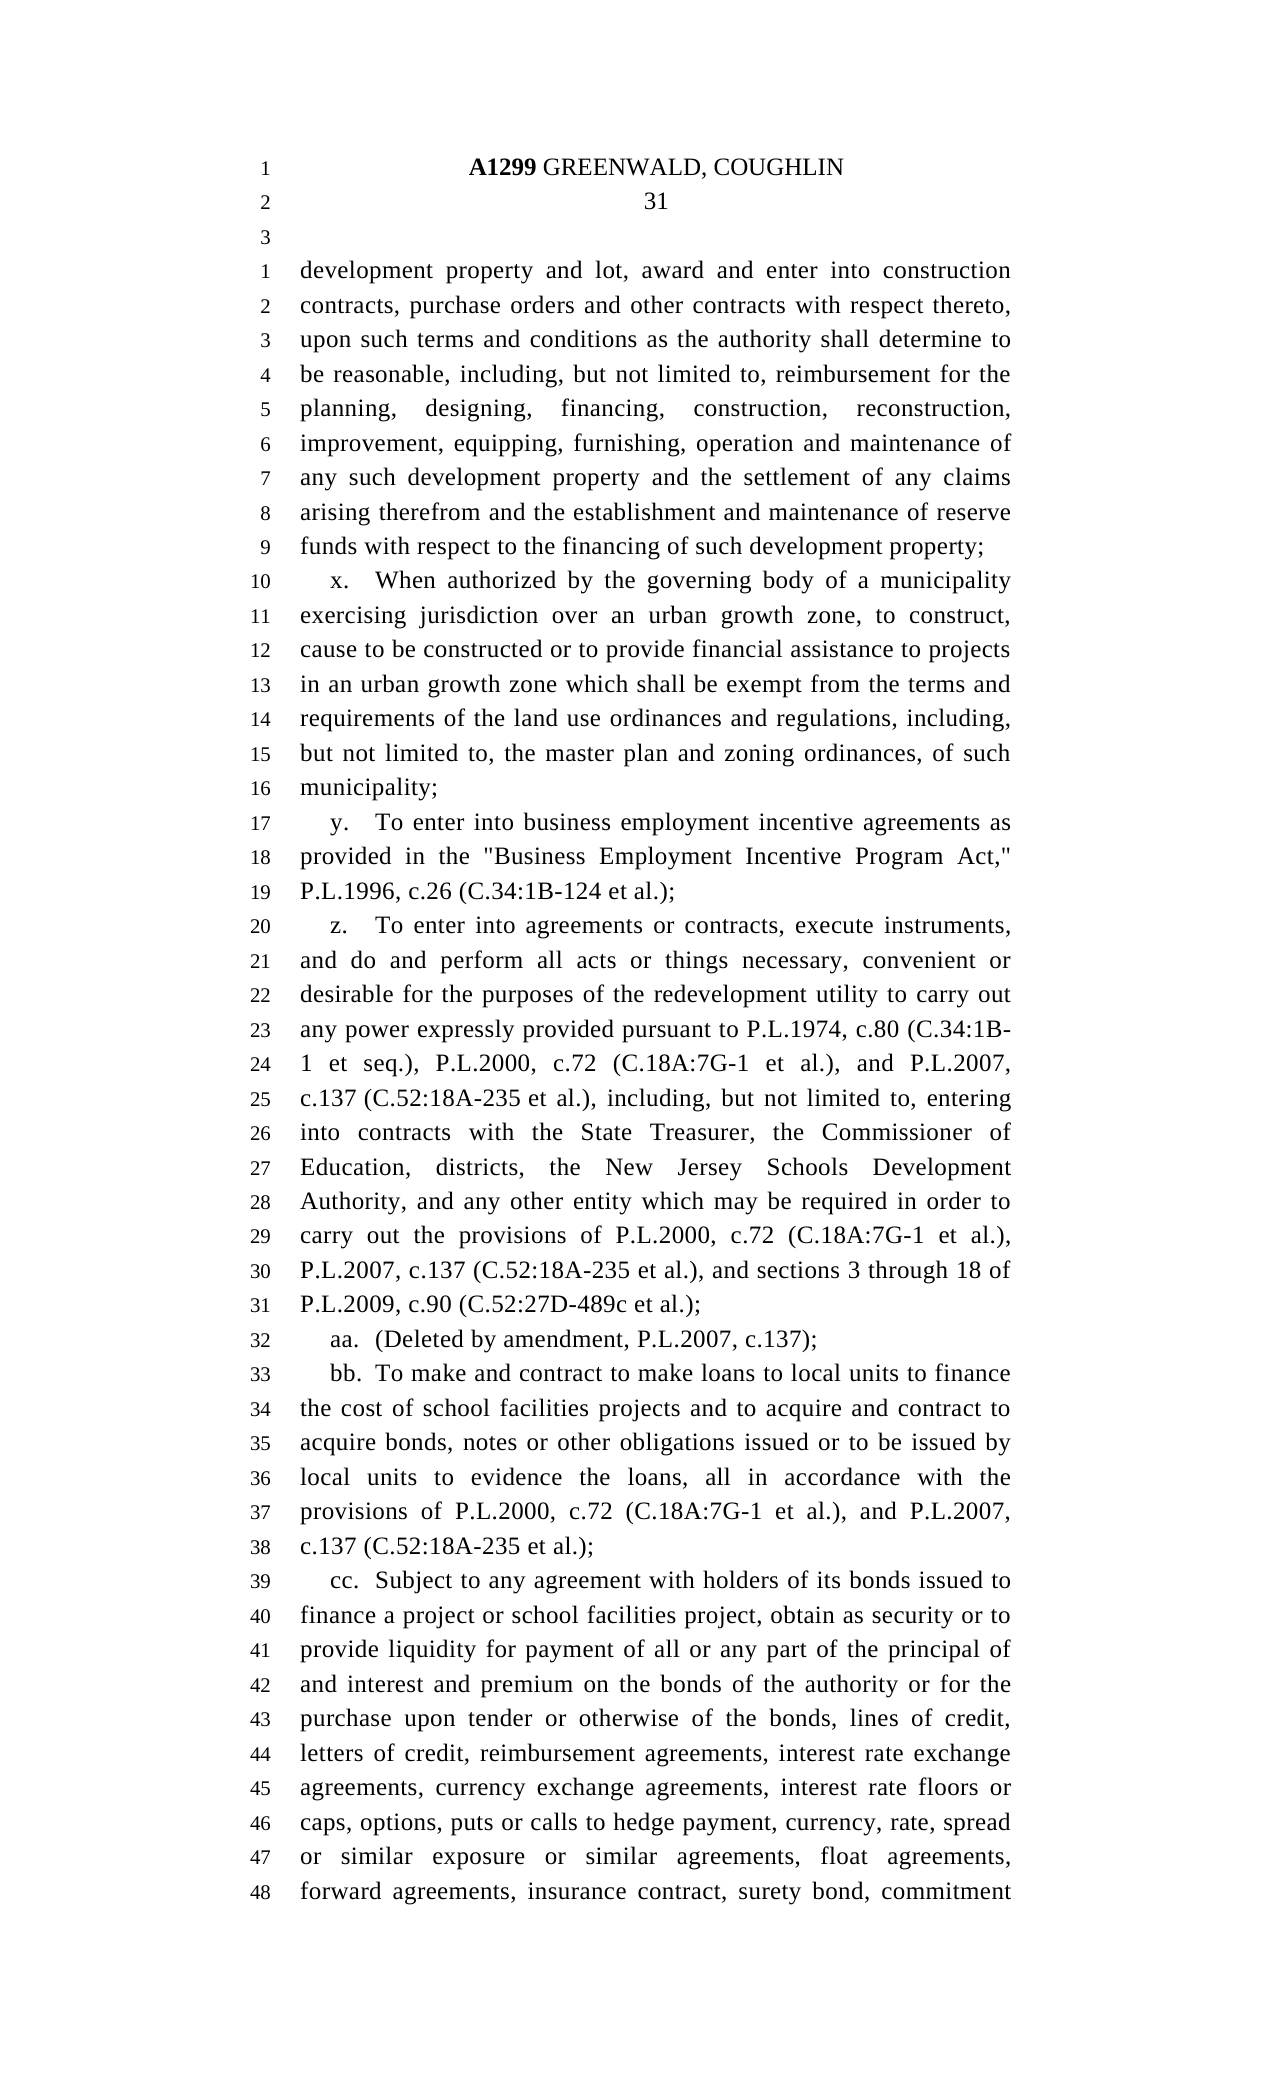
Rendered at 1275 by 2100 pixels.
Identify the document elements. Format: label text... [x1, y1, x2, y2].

text x. When authorized by the governing body of a municipality exercising jurisdiction over an urban growth zone, to construct, cause to be constructed or to provide financial assistance to projects in an urban growth zone which shall be exempt from the terms and requirements of the land use ordinances and regulations, including, but not limited to, the master plan and zoning ordinances, of such municipality; [300, 566, 1012, 801]
text y. To enter into business employment incentive agreements as provided in the "Business Employment Incentive Program Act," P.L.1996, c.26 (C.34:1B-124 et al.); [300, 807, 1012, 904]
text bb. To make and contract to make loans to local units to finance the cost of school facilities projects and to acquire and contract to acquire bonds, notes or other obligations issued or to be issued by local units to evidence the loans, all in accordance with the provisions of P.L.2000, c.72 (C.18A:7G-1 et al.), and P.L.2007, c.137 (C.52:18A-235 et al.); [300, 1358, 1012, 1560]
text z. To enter into agreements or contracts, execute instruments, and do and perform all acts or things necessary, convenient or desirable for the purposes of the redevelopment utility to carry out any power expressly provided pursuant to P.L.1974, c.80 (C.34:1B-1 et seq.), P.L.2000, c.72 (C.18A:7G-1 et al.), and P.L.2007, c.137 (C.52:18A-235 et al.), including, but not limited to, entering into contracts the State Treasurer, the Commissioner of Education, districts, the New Jersey Schools Development Authority, and any other entity which may be required in order to carry out the provisions of P.L.2000, c.72 (C.18A:7G-1 et al.), P.L.2007, c.137 (C.52:18A-235 et al.), and sections 3 through 18 of P.L.2009, c.90 (C.52:27D-489c et al.); [300, 910, 1012, 1318]
text aa. (Deleted by amendment, P.L.2007, c.137); [300, 1324, 1012, 1353]
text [300, 255, 1012, 560]
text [300, 1565, 1012, 1904]
